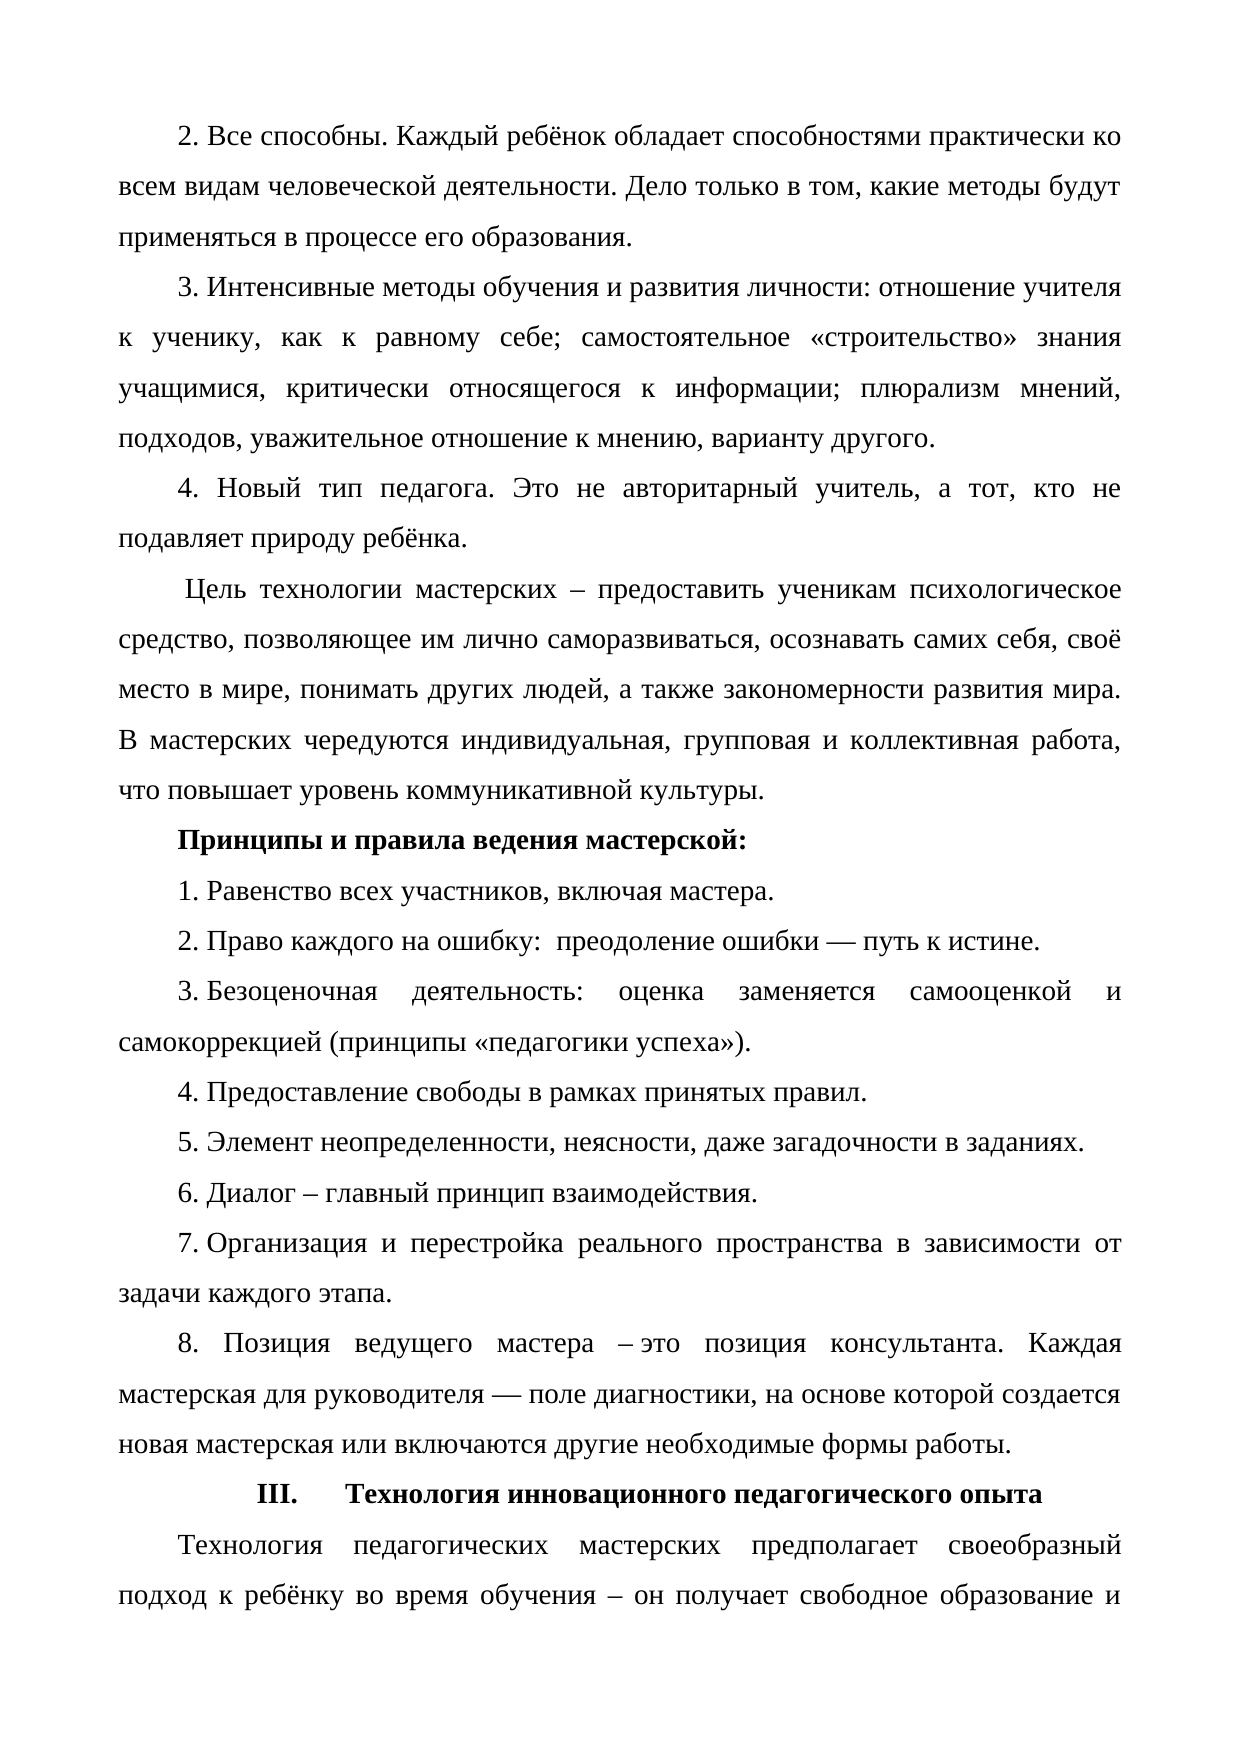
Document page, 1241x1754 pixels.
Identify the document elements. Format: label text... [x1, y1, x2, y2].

text 4. Новый тип педагога. Это не авторитарный учитель, а тот, кто не подавляет природу ребёнка. [118, 470, 1122, 554]
text 6. Диалог – главный принцип взаимодействия. [118, 1175, 1122, 1208]
text 5. Элемент неопределенности, неясности, даже загадочности в заданиях. [118, 1124, 1122, 1158]
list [118, 1527, 1122, 1611]
text 2. Право каждого на ошибку: преодоление ошибки — путь к истине. [118, 923, 1122, 957]
text Принципы и правила ведения мастерской: [118, 822, 1122, 856]
text 3. Интенсивные методы обучения и развития личности: отношение учителя к ученику, как к равному себе; самостоятельное «строительство» знания учащимися, критически относящегося к информации; плюрализм мнений, подходов, уважительное отношение к мнению, варианту другого. [118, 269, 1122, 453]
list Технология инновационного педагогического опыта [118, 1477, 1122, 1510]
text 8. Позиция ведущего мастера – это позиция консультанта. Каждая мастерская для руководителя — поле диагностики, на основе которой создается новая мастерская или включаются другие необходимые формы работы. [118, 1326, 1122, 1460]
text 7. Организация и перестройка реального пространства в зависимости от задачи каждого этапа. [118, 1225, 1122, 1309]
text Цель технологии мастерских – предоставить ученикам психологическое средство, позволяющее им лично саморазвиваться, осознавать самих себя, своё место в мире, понимать других людей, а также закономерности развития мира. В мастерских чередуются индивидуальная, групповая и коллективная работа, что повышает уровень коммуникативной культуры. [118, 571, 1122, 806]
text 2. Все способны. Каждый ребёнок обладает способностями практически ко всем видам человеческой деятельности. Дело только в том, какие методы будут применяться в процессе его образования. [118, 118, 1122, 252]
text 3. Безоценочная деятельность: оценка заменяется самооценкой и самокоррекцией (принципы «педагогики успеха»). [118, 973, 1122, 1057]
text 1. Равенство всех участников, включая мастера. [118, 873, 1122, 906]
text 4. Предоставление свободы в рамках принятых правил. [118, 1074, 1122, 1108]
